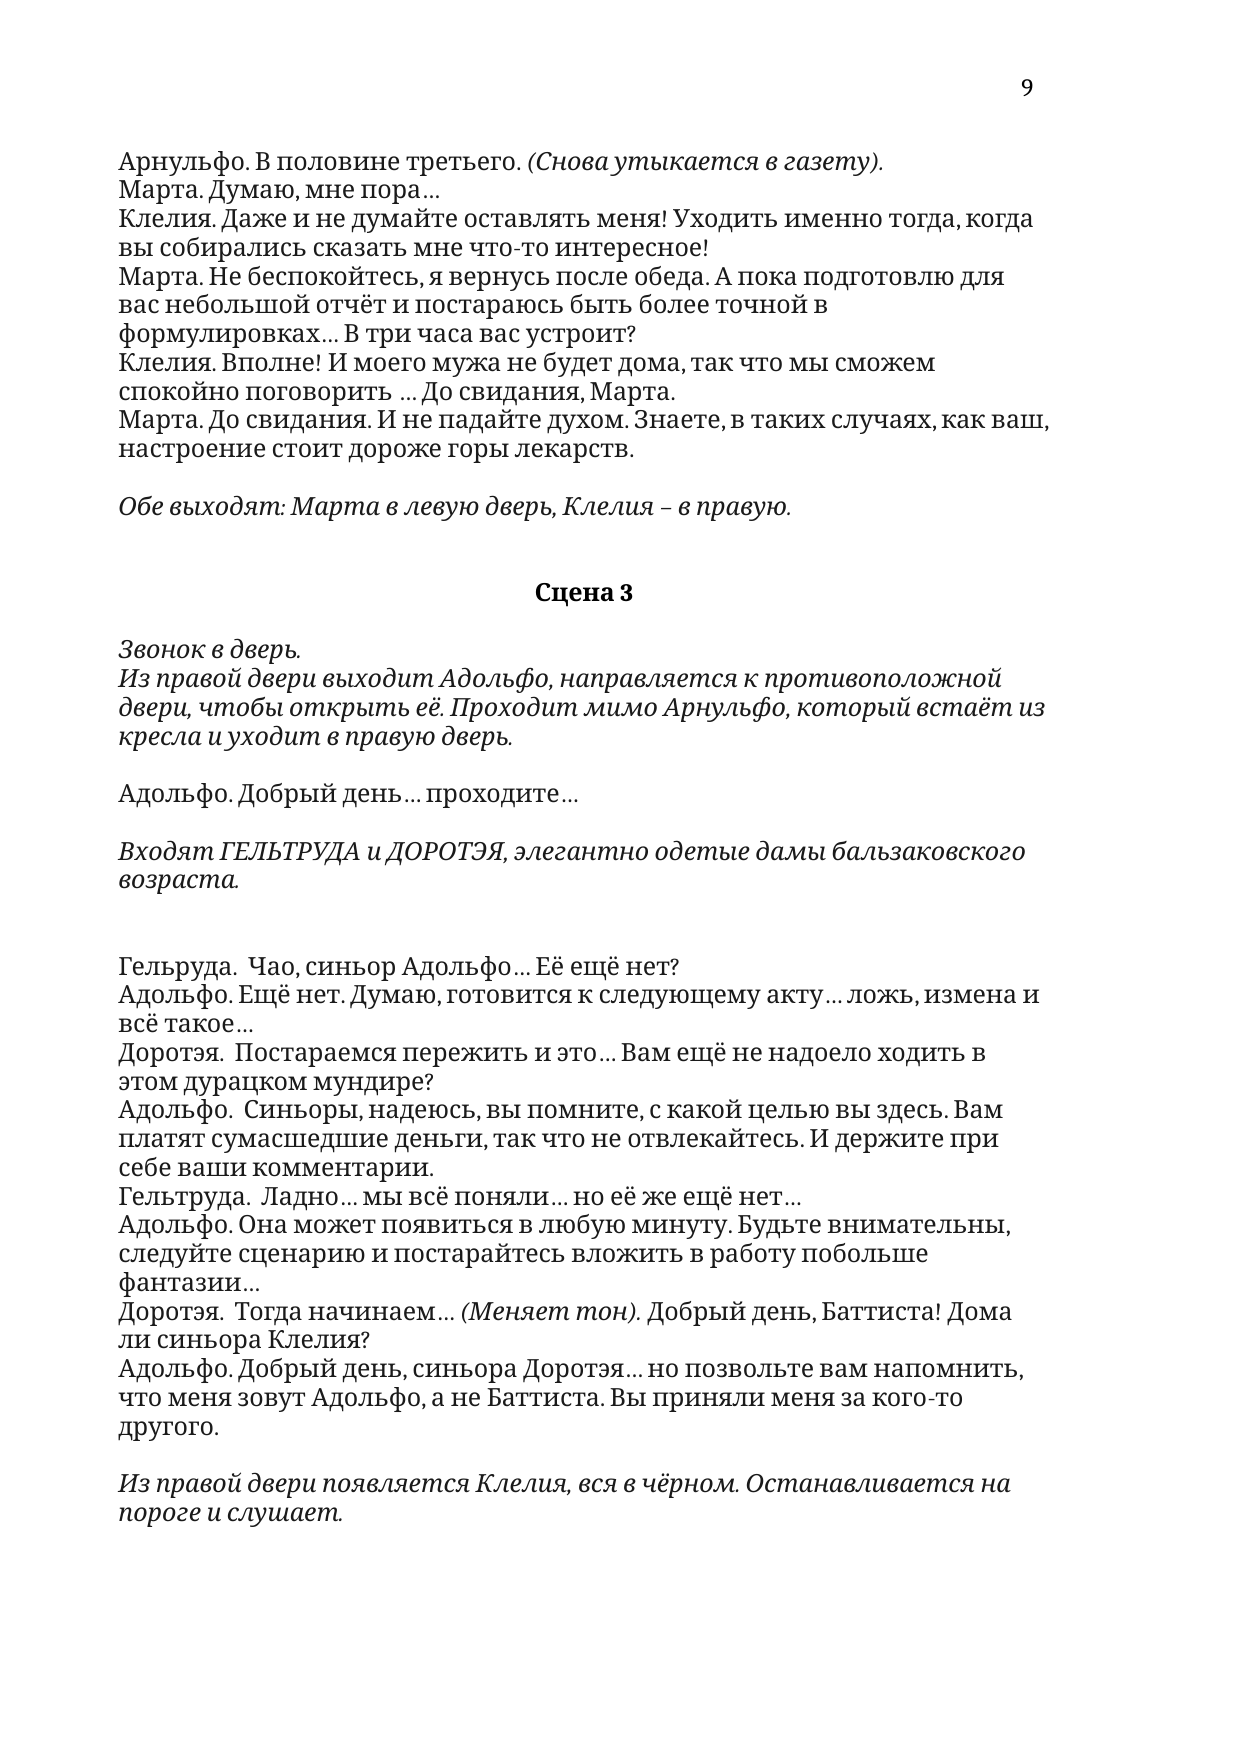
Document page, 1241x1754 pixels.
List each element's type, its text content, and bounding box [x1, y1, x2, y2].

text Марта. До свидания. И не падайте духом. Знаете, в таких случаях, как ваш, настроение стоит дороже горы лекарств. [118, 406, 1049, 464]
text Гельтруда. Ладно… мы всё поняли… но её же ещё нет… [118, 1183, 1049, 1211]
text Адольфо. Добрый день… проходите… [118, 780, 1049, 809]
text Сцена 3 [118, 579, 1049, 608]
text Адольфо. Добрый день, синьора Доротэя… но позвольте вам напомнить, что меня зовут Адольфо, а не Баттиста. Вы приняли меня за кого-то другого. [118, 1355, 1049, 1441]
text Входят ГЕЛЬТРУДА и ДОРОТЭЯ, элегантно одетые дамы бальзаковского возраста. [118, 838, 1049, 895]
text Звонок в дверь. [118, 636, 1049, 665]
text Доротэя. Тогда начинаем… (Меняет тон). Добрый день, Баттиста! Дома ли синьора Клелия? [118, 1298, 1049, 1355]
text Из правой двери появляется Клелия, вся в чёрном. Останавливается на пороге и слушает. [118, 1470, 1049, 1528]
text Адольфо. Ещё нет. Думаю, готовится к следующему акту… ложь, измена и всё такое… [118, 981, 1049, 1039]
text Из правой двери выходит Адольфо, направляется к противоположной двери, чтобы открыть её. Проходит мимо Арнульфо, который встаёт из кресла и уходит в правую дверь. [118, 665, 1049, 751]
text Клелия. Вполне! И моего мужа не будет дома, так что мы сможем спокойно поговорить … До свидания, Марта. [118, 349, 1049, 406]
text Доротэя. Постараемся пережить и это… Вам ещё не надоело ходить в этом дурацком мундире? [118, 1039, 1049, 1096]
text Марта. Не беспокойтесь, я вернусь после обеда. А пока подготовлю для вас небольшой отчёт и постараюсь быть более точной в формулировках… В три часа вас устроит? [118, 263, 1049, 349]
text Арнульфо. В половине третьего. (Снова утыкается в газету). [118, 148, 1049, 176]
text Обе выходят: Марта в левую дверь, Клелия – в правую. [118, 493, 1049, 521]
text Адольфо. Она может появиться в любую минуту. Будьте внимательны, следуйте сценарию и постарайтесь вложить в работу побольше фантазии… [118, 1211, 1049, 1298]
text Клелия. Даже и не думайте оставлять меня! Уходить именно тогда, когда вы собирались сказать мне что-то интересное! [118, 205, 1049, 263]
text Марта. Думаю, мне пора… [118, 176, 1049, 205]
text Гельруда. Чао, синьор Адольфо… Её ещё нет? [118, 953, 1049, 981]
text Адольфо. Синьоры, надеюсь, вы помните, с какой целью вы здесь. Вам платят сумасшедшие деньги, так что не отвлекайтесь. И держите при себе ваши комментарии. [118, 1096, 1049, 1183]
